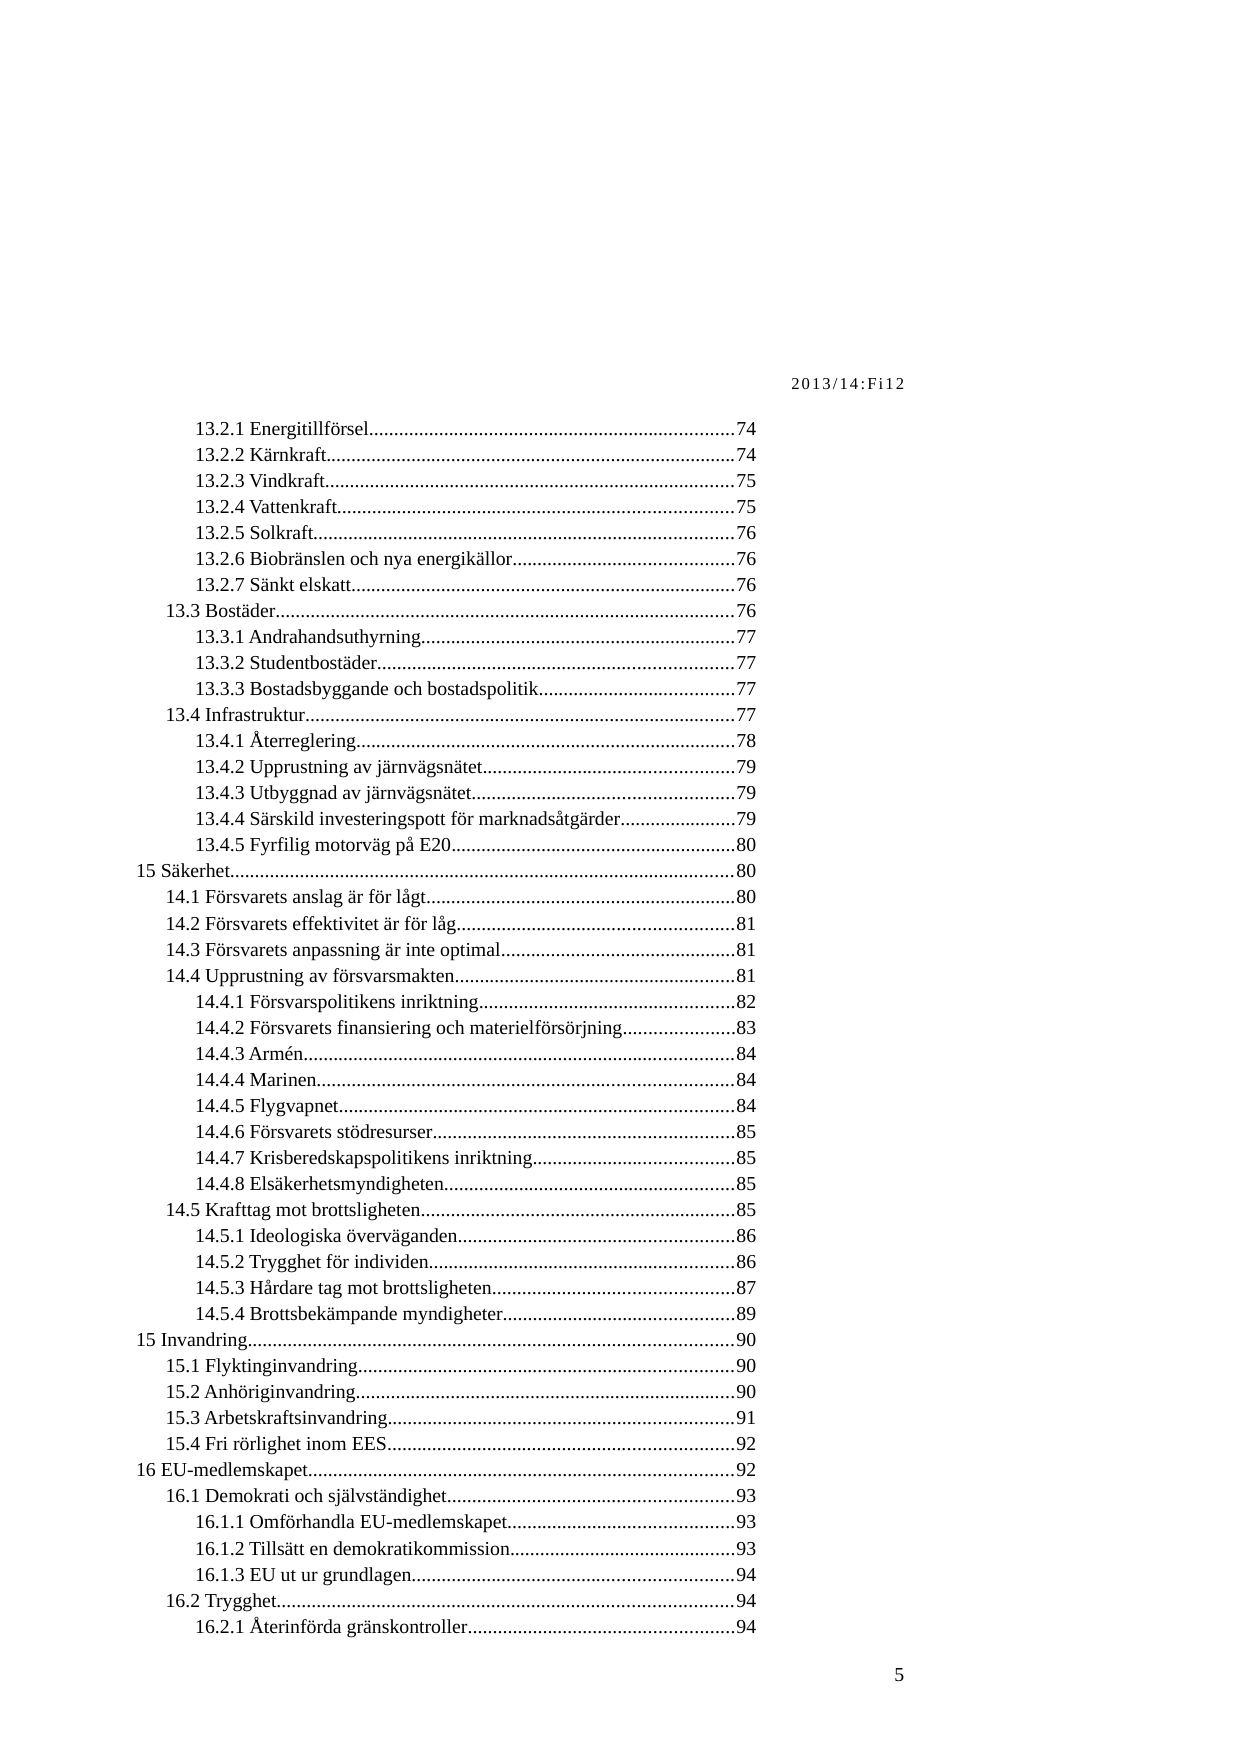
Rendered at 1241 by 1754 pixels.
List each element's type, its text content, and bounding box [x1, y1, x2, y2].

text 16 EU-medlemskapet 92 [136, 1455, 756, 1481]
text 16.1 Demokrati och självständighet 93 [165, 1481, 756, 1507]
text 13.2.6 Biobränslen och nya energikällor 76 [195, 544, 756, 570]
text 16.2 Trygghet 94 [165, 1585, 756, 1611]
text 16.1.3 EU ut ur grundlagen 94 [195, 1559, 756, 1585]
text 13.4 Infrastruktur 77 [165, 700, 756, 726]
text 13.2.4 Vattenkraft 75 [195, 492, 756, 518]
text 13.3 Bostäder 76 [165, 596, 756, 622]
text 13.3.3 Bostadsbyggande och bostadspolitik 77 [195, 674, 756, 700]
text 16.1.1 Omförhandla EU-medlemskapet 93 [195, 1507, 756, 1533]
text 15 Säkerhet 80 [136, 856, 756, 882]
text 13.3.2 Studentbostäder 77 [195, 648, 756, 674]
text 14.3 Försvarets anpassning är inte optimal 81 [165, 934, 756, 960]
text 14.4.3 Armén 84 [195, 1038, 756, 1064]
text 13.4.3 Utbyggnad av järnvägsnätet 79 [195, 778, 756, 804]
text 14.4.5 Flygvapnet 84 [195, 1091, 756, 1117]
text 15.1 Flyktinginvandring 90 [165, 1351, 756, 1377]
text 13.4.2 Upprustning av järnvägsnätet 79 [195, 752, 756, 778]
text 15.3 Arbetskraftsinvandring 91 [165, 1403, 756, 1429]
text 16.2.1 Återinförda gränskontroller 94 [195, 1611, 756, 1637]
text 16.1.2 Tillsätt en demokratikommission 93 [195, 1533, 756, 1559]
text 14.2 Försvarets effektivitet är för låg 81 [165, 908, 756, 934]
text 13.4.4 Särskild investeringspott för marknadsåtgärder 79 [195, 804, 756, 830]
text 14.4.7 Krisberedskapspolitikens inriktning 85 [195, 1143, 756, 1169]
text 14.5.2 Trygghet för individen 86 [195, 1247, 756, 1273]
text 13.2.2 Kärnkraft 74 [195, 439, 756, 466]
text 13.2.7 Sänkt elskatt 76 [195, 570, 756, 596]
text 14.5.3 Hårdare tag mot brottsligheten 87 [195, 1273, 756, 1299]
text 14.4.4 Marinen 84 [195, 1064, 756, 1091]
text 13.3.1 Andrahandsuthyrning 77 [195, 622, 756, 648]
text 14.4.6 Försvarets stödresurser 85 [195, 1117, 756, 1143]
text 15 Invandring 90 [136, 1325, 756, 1351]
text 14.1 Försvarets anslag är för lågt 80 [165, 882, 756, 908]
text 15.4 Fri rörlighet inom EES 92 [165, 1429, 756, 1455]
text 14.5.4 Brottsbekämpande myndigheter 89 [195, 1299, 756, 1325]
text 14.4.1 Försvarspolitikens inriktning 82 [195, 986, 756, 1012]
text 14.4 Upprustning av försvarsmakten 81 [165, 960, 756, 986]
text 14.5.1 Ideologiska överväganden 86 [195, 1221, 756, 1247]
text 14.4.2 Försvarets finansiering och materielförsörjning 83 [195, 1012, 756, 1038]
text 13.4.5 Fyrfilig motorväg på E20 80 [195, 830, 756, 856]
text 14.4.8 Elsäkerhetsmyndigheten 85 [195, 1169, 756, 1195]
text 15.2 Anhöriginvandring 90 [165, 1377, 756, 1403]
text 13.2.5 Solkraft 76 [195, 518, 756, 544]
text 13.2.3 Vindkraft 75 [195, 466, 756, 492]
text 13.2.1 Energitillförsel 74 [195, 413, 756, 439]
text 14.5 Krafttag mot brottsligheten 85 [165, 1195, 756, 1221]
text 13.4.1 Återreglering 78 [195, 726, 756, 752]
